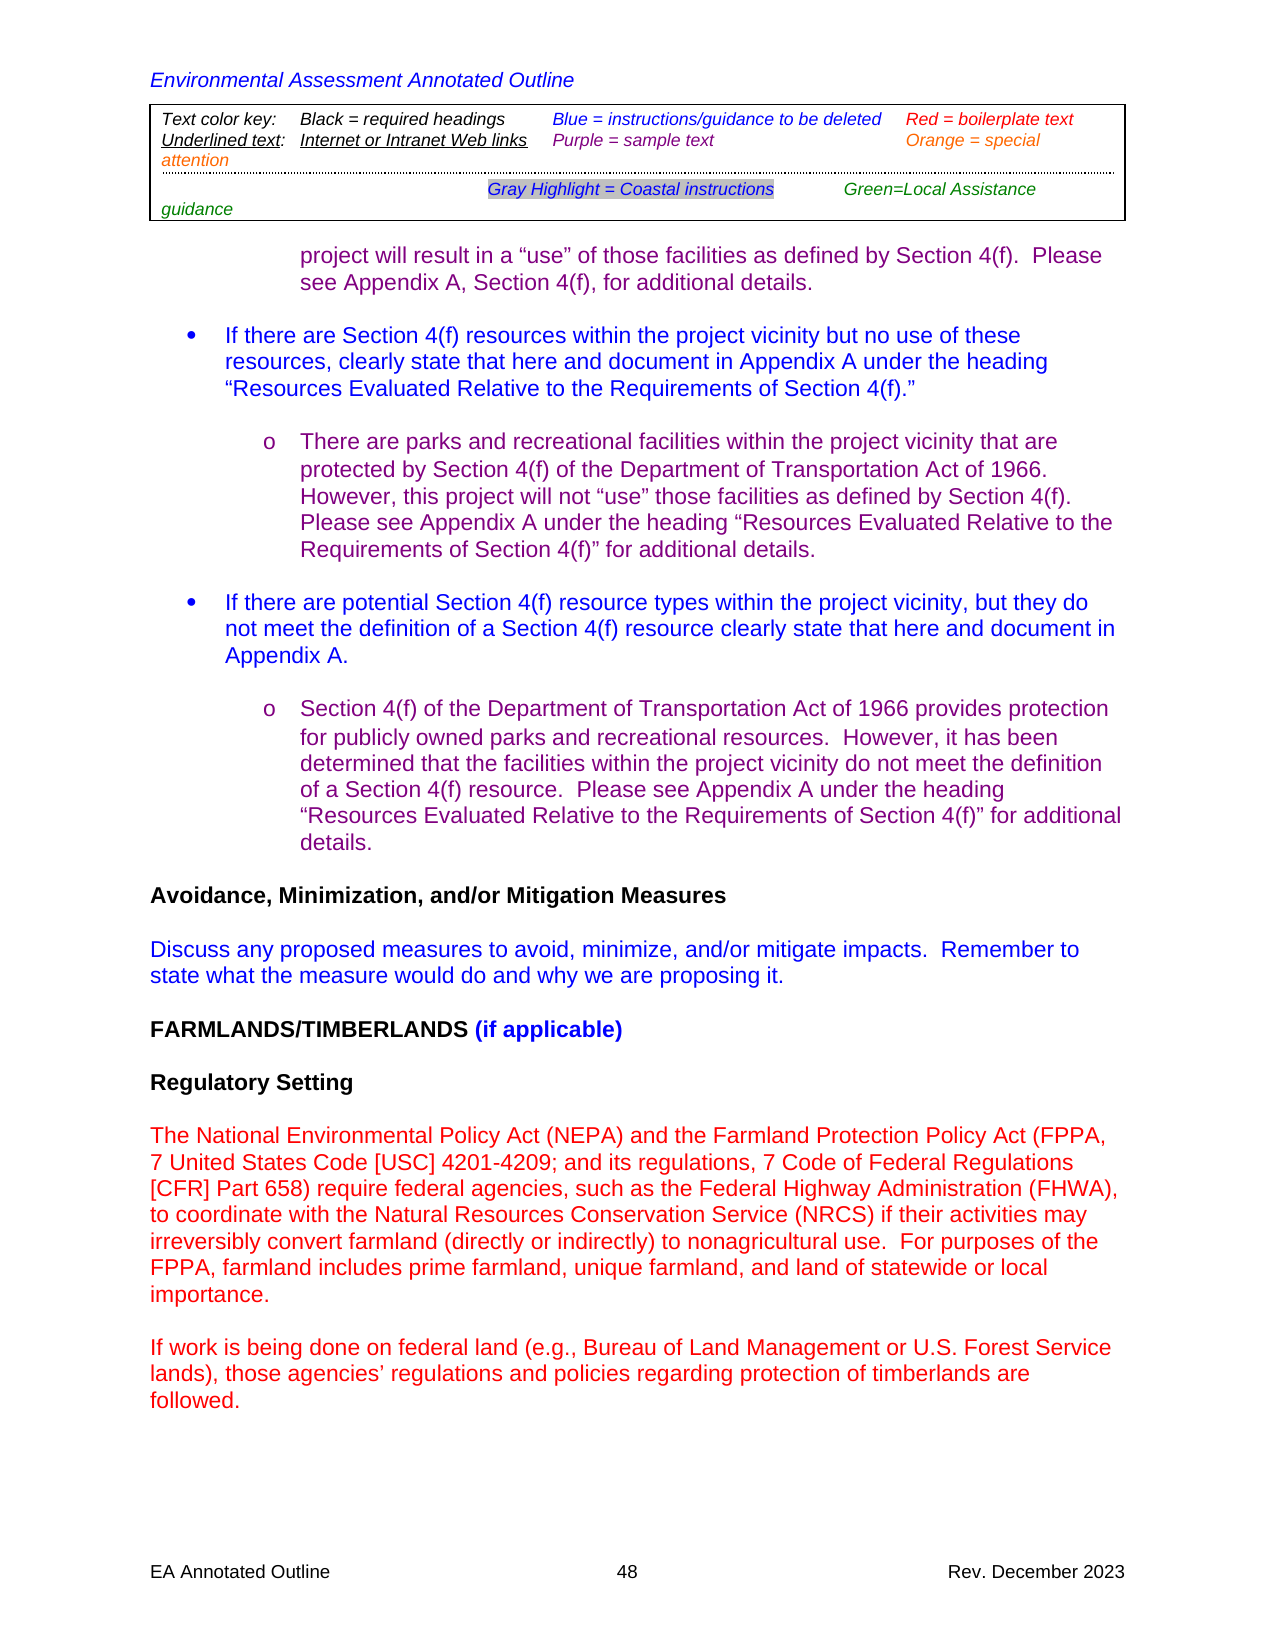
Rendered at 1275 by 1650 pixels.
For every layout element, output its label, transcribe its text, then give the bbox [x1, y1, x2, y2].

list If there are potential Section 4(f) resource types within the project vicinity, but they do not meet the definition of a Section 4(f) resource clearly state that here and document in Appendix A. [187, 589, 1125, 668]
text Farmlands/Timberlands (if applicable) [150, 1016, 1125, 1042]
text The National Environmental Policy Act (NEPA) and the Farmland Protection Policy Act (FPPA, 7 United States Code [USC] 4201-4209; and its regulations, 7 Code of Federal Regulations [CFR] Part 658) require federal agencies, such as the Federal Highway Administration (FHWA), to coordinate with the Natural Resources Conservation Service (NRCS) if their activities may irreversibly convert farmland (directly or indirectly) to nonagricultural use. For purposes of the FPPA, farmland includes prime farmland, unique farmland, and land of statewide or local importance. [150, 1122, 1125, 1307]
text Avoidance, Minimization, and/or Mitigation Measures [150, 882, 1125, 909]
text Discuss any proposed measures to avoid, minimize, and/or mitigate impacts. Remember to state what the measure would do and why we are proposing it. [150, 936, 1125, 988]
list If there are Section 4(f) resources within the project vicinity but no use of these resources, clearly state that here and document in Appendix A under the heading “Resources Evaluated Relative to the Requirements of Section 4(f).” [187, 322, 1125, 401]
text Regulatory Setting [150, 1069, 1125, 1095]
list Section 4(f) of the Department of Transportation Act of 1966 provides protection for publicly owned parks and recreational resources. However, it has been determined that the facilities within the project vicinity do not meet the definition of a Section 4(f) resource. Please see Appendix A under the heading “Resources Evaluated Relative to the Requirements of Section 4(f)” for additional details. [262, 695, 1125, 855]
text If work is being done on federal land (e.g., Bureau of Land Management or U.S. Forest Service lands), those agencies’ regulations and policies regarding protection of timberlands are followed. [150, 1334, 1125, 1413]
list There are parks and recreational facilities within the project vicinity that are protected by Section 4(f) of the Department of Transportation Act of 1966. However, this project will not “use” those facilities as defined by Section 4(f). Please see Appendix A under the heading “Resources Evaluated Relative to the Requirements of Section 4(f)” for additional details. [262, 428, 1125, 562]
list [262, 242, 1125, 295]
